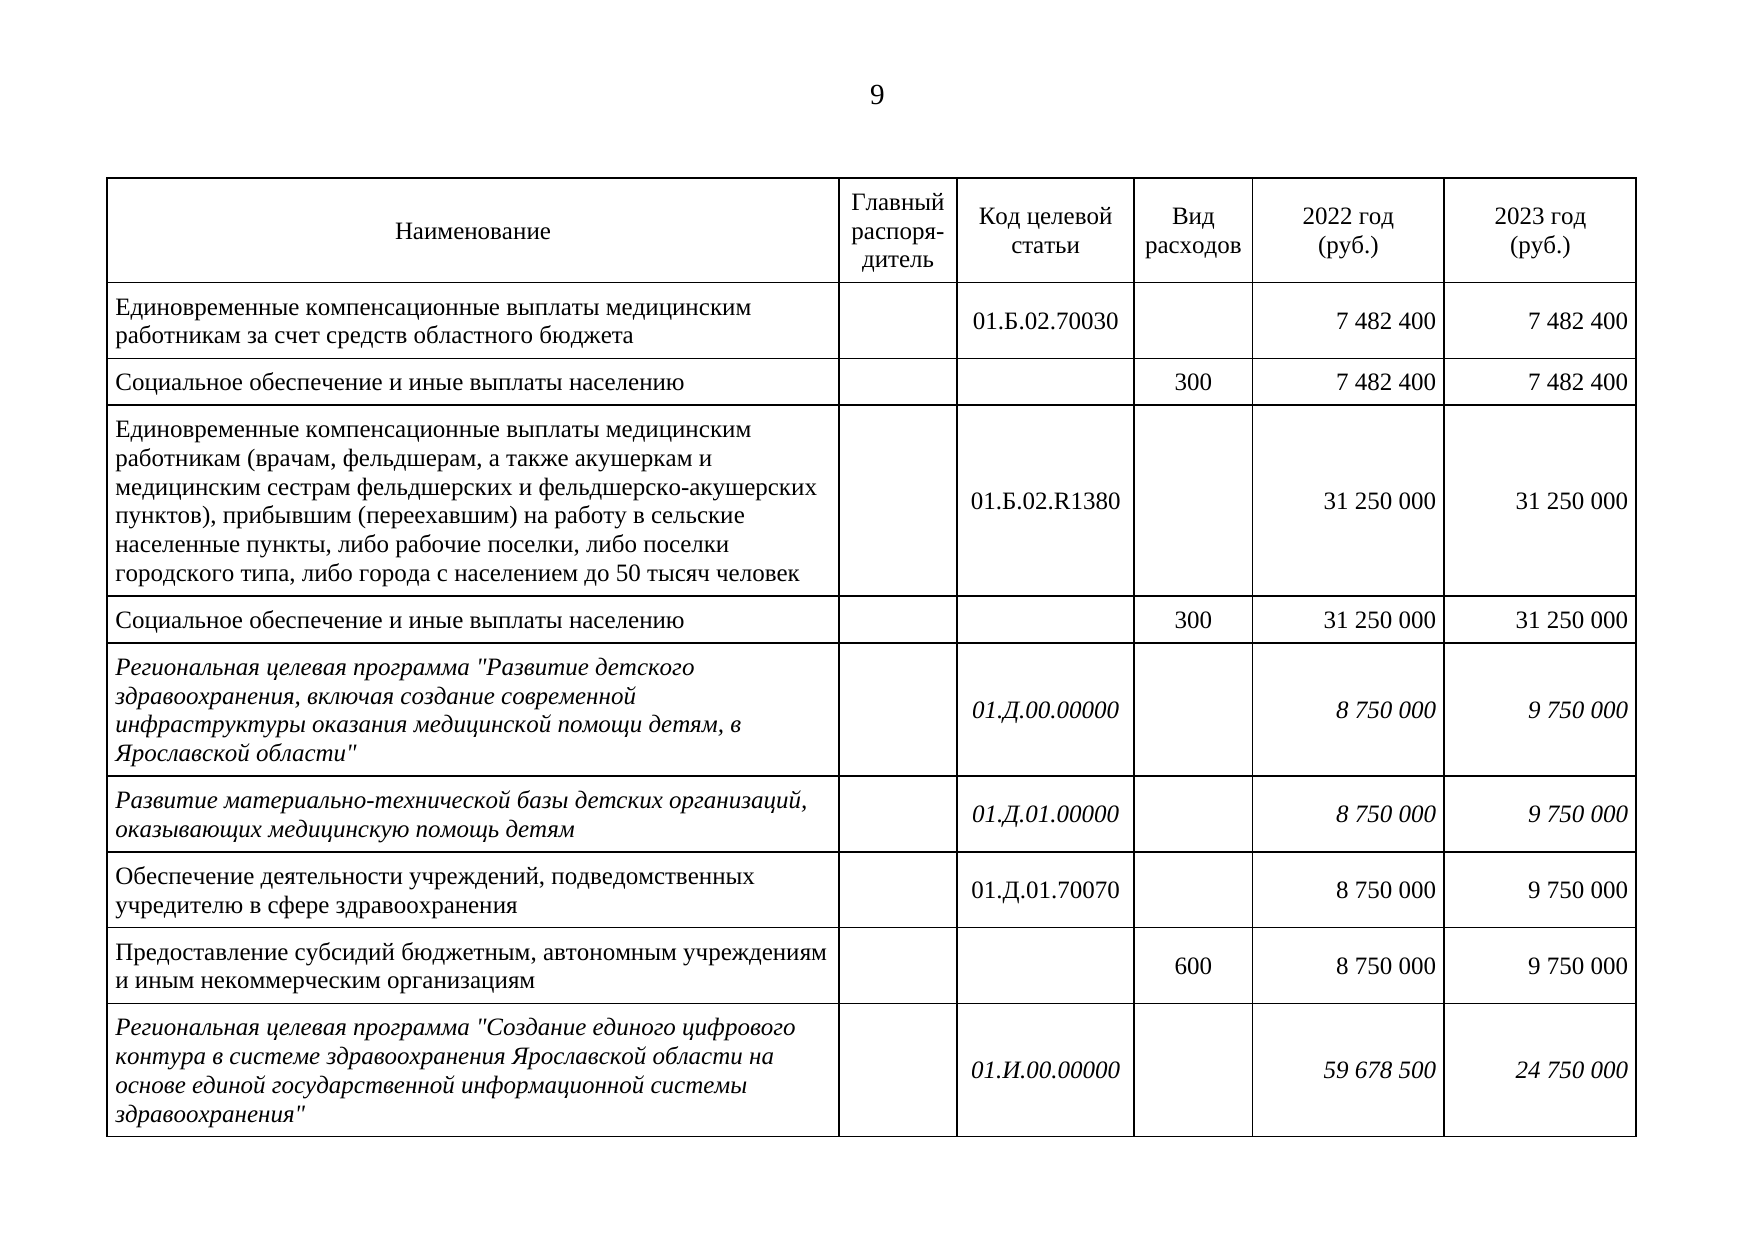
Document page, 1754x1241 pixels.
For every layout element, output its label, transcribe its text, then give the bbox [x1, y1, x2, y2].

table_cell Единовременные компенсационные выплаты медицинским работникам (врачам, фельдшерам, а также акушеркам и медицинским сестрам фельдшерских и фельдшерско-акушерских пунктов), прибывшим (переехавшим) на работу в сельские населенные пункты, либо рабочие поселки, либо поселки городского типа, либо города с населением до 50 тысяч человек [108, 406, 838, 595]
table_cell 01.Д.00.00000 [958, 644, 1133, 775]
table_cell 8 750 000 [1253, 777, 1443, 851]
table_cell 01.Б.02.R1380 [958, 406, 1133, 595]
table_cell [1135, 406, 1252, 595]
table_cell 600 [1135, 928, 1252, 1002]
table_cell 31 250 000 [1445, 597, 1635, 642]
table_cell [840, 928, 956, 1002]
table_cell [840, 853, 956, 927]
table_cell 8 750 000 [1253, 644, 1443, 775]
table_cell [840, 283, 956, 357]
table_cell 300 [1135, 597, 1252, 642]
table_cell 01.Б.02.70030 [958, 283, 1133, 357]
table_cell [1135, 283, 1252, 357]
table_cell [958, 359, 1133, 404]
table_cell 59 678 500 [1253, 1004, 1443, 1136]
table_header 2022 год (руб.) [1253, 179, 1443, 282]
table_cell 7 482 400 [1445, 359, 1635, 404]
table_header Главный распоря-дитель [840, 179, 956, 282]
table_cell 7 482 400 [1253, 283, 1443, 357]
table_cell 24 750 000 [1445, 1004, 1635, 1136]
table_cell Социальное обеспечение и иные выплаты населению [108, 597, 838, 642]
table_header Вид расходов [1135, 179, 1252, 282]
table_cell 01.Д.01.00000 [958, 777, 1133, 851]
table_cell Региональная целевая программа "Создание единого цифрового контура в системе здравоохранения Ярославской области на основе единой государственной информационной системы здравоохранения" [108, 1004, 838, 1136]
table_cell Единовременные компенсационные выплаты медицинским работникам за счет средств областного бюджета [108, 283, 838, 357]
table_cell Развитие материально-технической базы детских организаций, оказывающих медицинскую помощь детям [108, 777, 838, 851]
table_cell 7 482 400 [1253, 359, 1443, 404]
table_cell 9 750 000 [1445, 928, 1635, 1002]
table_cell [840, 359, 956, 404]
table_header Код целевой статьи [958, 179, 1133, 282]
table_cell 9 750 000 [1445, 853, 1635, 927]
table_cell [1135, 644, 1252, 775]
table_cell [840, 597, 956, 642]
table_cell 31 250 000 [1445, 406, 1635, 595]
table_cell 31 250 000 [1253, 597, 1443, 642]
table_cell [1135, 1004, 1252, 1136]
table_cell [958, 597, 1133, 642]
table_cell [840, 1004, 956, 1136]
table_cell 9 750 000 [1445, 644, 1635, 775]
table_cell Социальное обеспечение и иные выплаты населению [108, 359, 838, 404]
table_cell 9 750 000 [1445, 777, 1635, 851]
table_header 2023 год (руб.) [1445, 179, 1635, 282]
table_cell 8 750 000 [1253, 928, 1443, 1002]
table_cell [958, 928, 1133, 1002]
table_cell Предоставление субсидий бюджетным, автономным учреждениям и иным некоммерческим организациям [108, 928, 838, 1002]
table_cell [1135, 777, 1252, 851]
table_cell [1135, 853, 1252, 927]
table_cell [840, 777, 956, 851]
table_cell Региональная целевая программа "Развитие детского здравоохранения, включая создание современной инфраструктуры оказания медицинской помощи детям, в Ярославской области" [108, 644, 838, 775]
table_cell [840, 406, 956, 595]
table_cell 01.И.00.00000 [958, 1004, 1133, 1136]
table_cell 7 482 400 [1445, 283, 1635, 357]
table_cell Обеспечение деятельности учреждений, подведомственных учредителю в сфере здравоохранения [108, 853, 838, 927]
table_cell [840, 644, 956, 775]
table_cell 31 250 000 [1253, 406, 1443, 595]
table_cell 300 [1135, 359, 1252, 404]
table_header Наименование [108, 179, 838, 282]
table_cell 8 750 000 [1253, 853, 1443, 927]
table_cell 01.Д.01.70070 [958, 853, 1133, 927]
